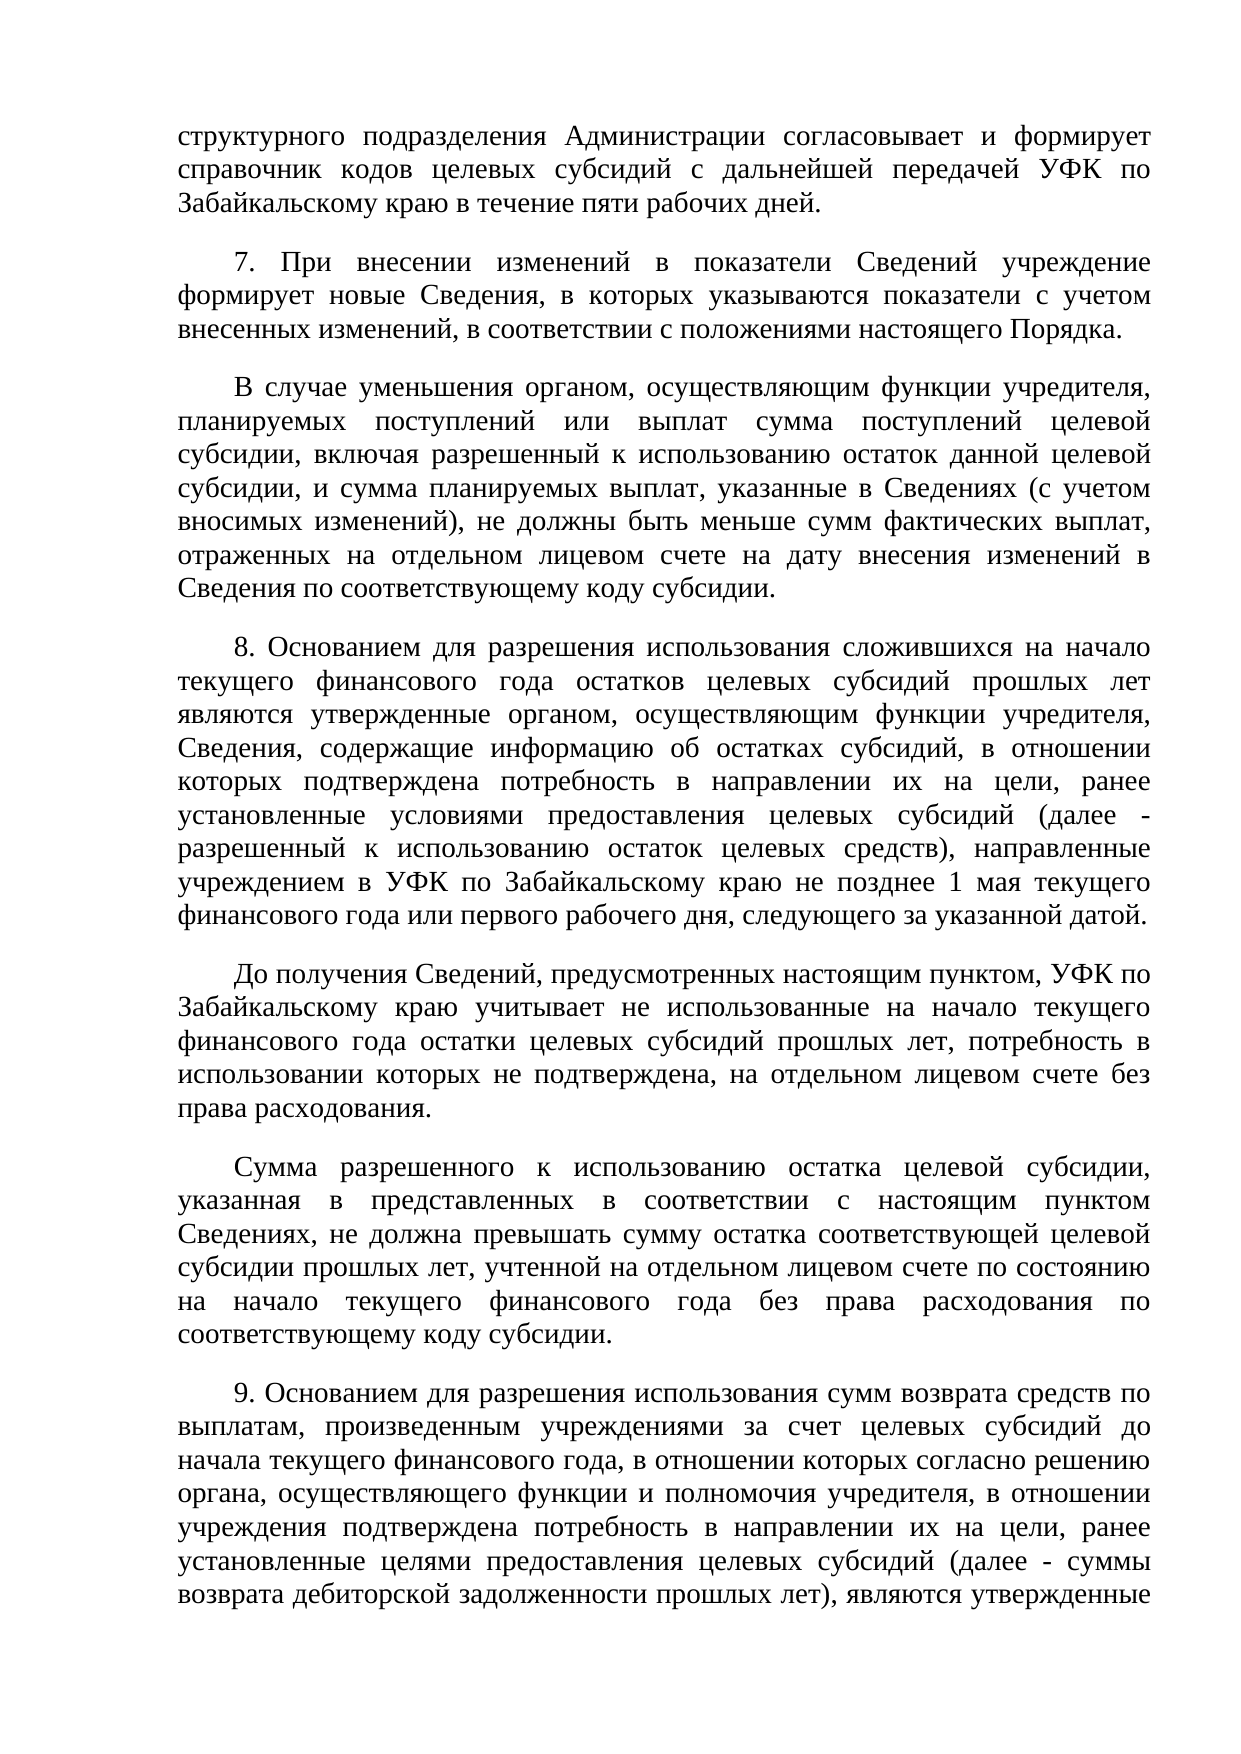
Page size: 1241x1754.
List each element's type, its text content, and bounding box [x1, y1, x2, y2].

text Сумма разрешенного к использованию остатка целевой субсидии, указанная в представленных в соответствии с настоящим пунктом Сведениях, не должна превышать сумму остатка соответствующей целевой субсидии прошлых лет, учтенной на отдельном лицевом счете по состоянию на начало текущего финансового года без права расходования по соответствующему коду субсидии. [177, 1149, 1152, 1350]
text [177, 118, 1152, 219]
text 7. При внесении изменений в показатели Сведений учреждение формирует новые Сведения, в которых указываются показатели с учетом внесенных изменений, в соответствии с положениями настоящего Порядка. [177, 244, 1152, 344]
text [177, 1375, 1152, 1610]
text В случае уменьшения органом, осуществляющим функции учредителя, планируемых поступлений или выплат сумма поступлений целевой субсидии, включая разрешенный к использованию остаток данной целевой субсидии, и сумма планируемых выплат, указанные в Сведениях (с учетом вносимых изменений), не должны быть меньше сумм фактических выплат, отраженных на отдельном лицевом счете на дату внесения изменений в Сведения по соответствующему коду субсидии. [177, 369, 1152, 604]
text 8. Основанием для разрешения использования сложившихся на начало текущего финансового года остатков целевых субсидий прошлых лет являются утвержденные органом, осуществляющим функции учредителя, Сведения, содержащие информацию об остатках субсидий, в отношении которых подтверждена потребность в направлении их на цели, ранее установленные условиями предоставления целевых субсидий (далее - разрешенный к использованию остаток целевых средств), направленные учреждением в УФК по Забайкальскому краю не позднее 1 мая текущего финансового года или первого рабочего дня, следующего за указанной датой. [177, 629, 1152, 931]
text До получения Сведений, предусмотренных настоящим пунктом, УФК по Забайкальскому краю учитывает не использованные на начало текущего финансового года остатки целевых субсидий прошлых лет, потребность в использовании которых не подтверждена, на отдельном лицевом счете без права расходования. [177, 956, 1152, 1124]
